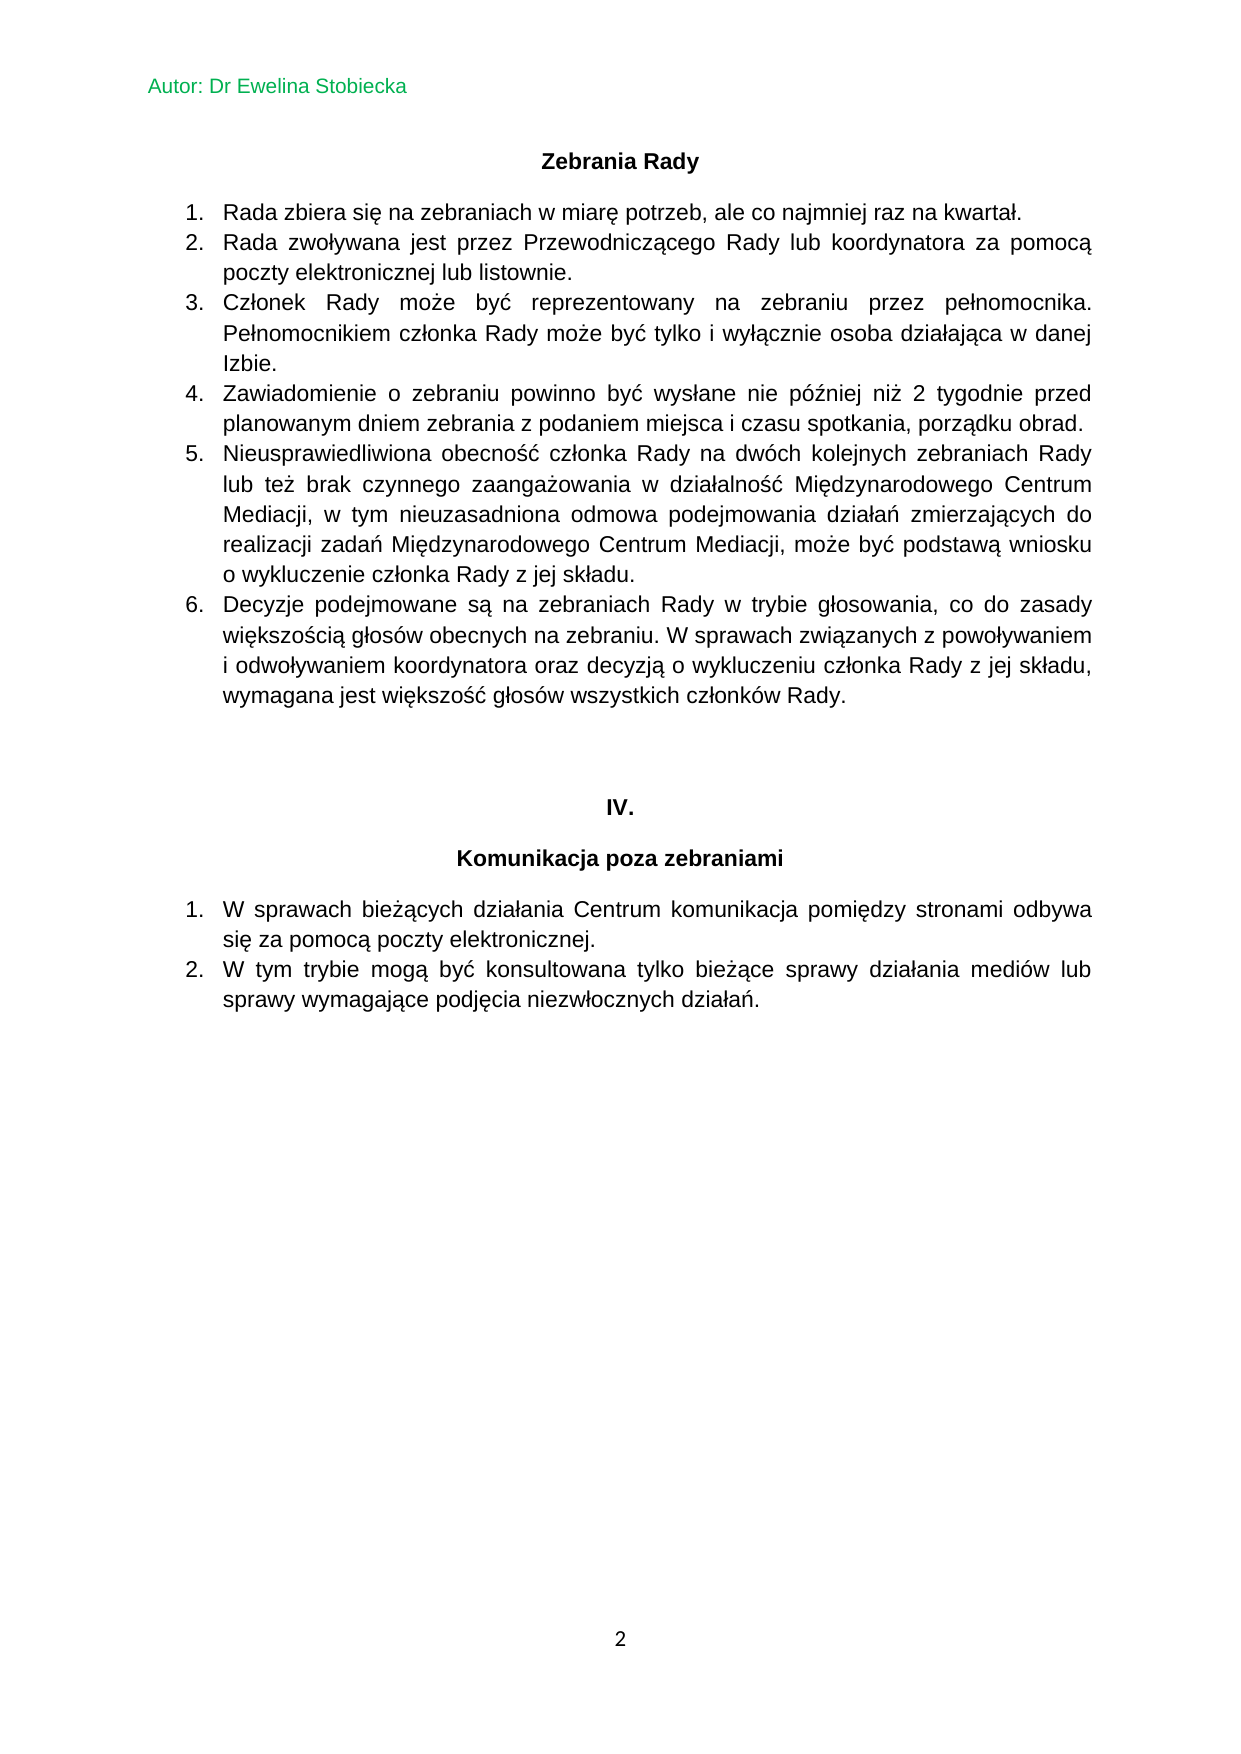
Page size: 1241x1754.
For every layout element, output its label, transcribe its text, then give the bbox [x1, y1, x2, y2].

list Członek Rady może być reprezentowany na zebraniu przez pełnomocnika. Pełnomocnikiem członka Rady może być tylko i wyłącznie osoba działająca w danej Izbie. [185, 289, 1093, 376]
list W tym trybie mogą być konsultowana tylko bieżące sprawy działania mediów lub sprawy wymagające podjęcia niezwłocznych działań. [185, 956, 1093, 1012]
list Rada zbiera się na zebraniach w miarę potrzeb, ale co najmniej raz na kwartał. [185, 199, 1093, 225]
list Nieusprawiedliwiona obecność członka Rady na dwóch kolejnych zebraniach Rady lub też brak czynnego zaangażowania w działalność Międzynarodowego Centrum Mediacji, w tym nieuzasadniona odmowa podejmowania działań zmierzających do realizacji zadań Międzynarodowego Centrum Mediacji, może być podstawą wniosku o wykluczenie członka Rady z jej składu. [185, 440, 1093, 587]
list Zawiadomienie o zebraniu powinno być wysłane nie później niż 2 tygodnie przed planowanym dniem zebrania z podaniem miejsca i czasu spotkania, porządku obrad. [185, 380, 1093, 436]
text Zebrania Rady [148, 148, 1093, 174]
text IV. [148, 793, 1093, 820]
list W sprawach bieżących działania Centrum komunikacja pomiędzy stronami odbywa się za pomocą poczty elektronicznej. [185, 896, 1093, 952]
text Komunikacja poza zebraniami [148, 844, 1093, 871]
list Decyzje podejmowane są na zebraniach Rady w trybie głosowania, co do zasady większością głosów obecnych na zebraniu. W sprawach związanych z powoływaniem i odwoływaniem koordynatora oraz decyzją o wykluczeniu członka Rady z jej składu, wymagana jest większość głosów wszystkich członków Rady. [185, 591, 1093, 708]
list Rada zwoływana jest przez Przewodniczącego Rady lub koordynatora za pomocą poczty elektronicznej lub listownie. [185, 229, 1093, 285]
